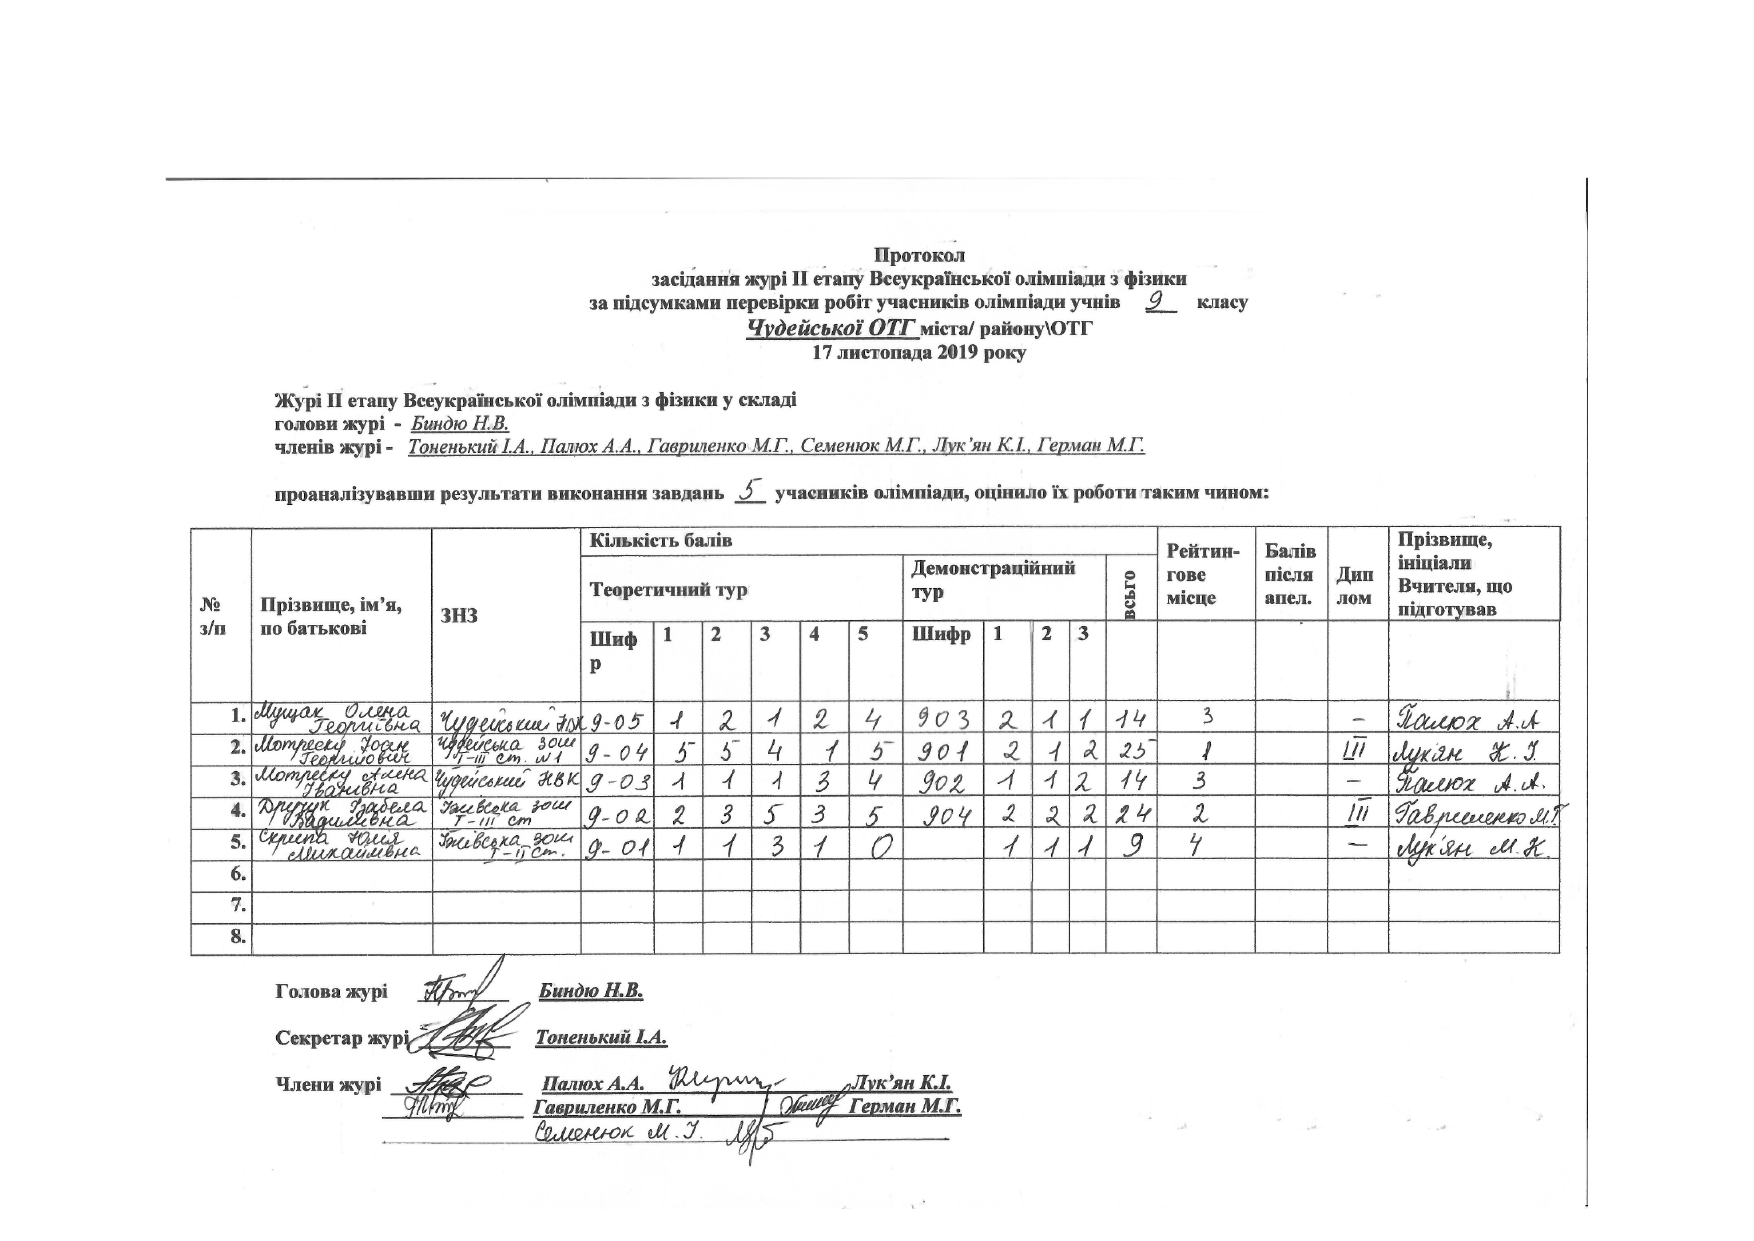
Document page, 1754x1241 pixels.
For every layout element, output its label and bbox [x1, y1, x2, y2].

picture [167, 179, 1586, 1209]
